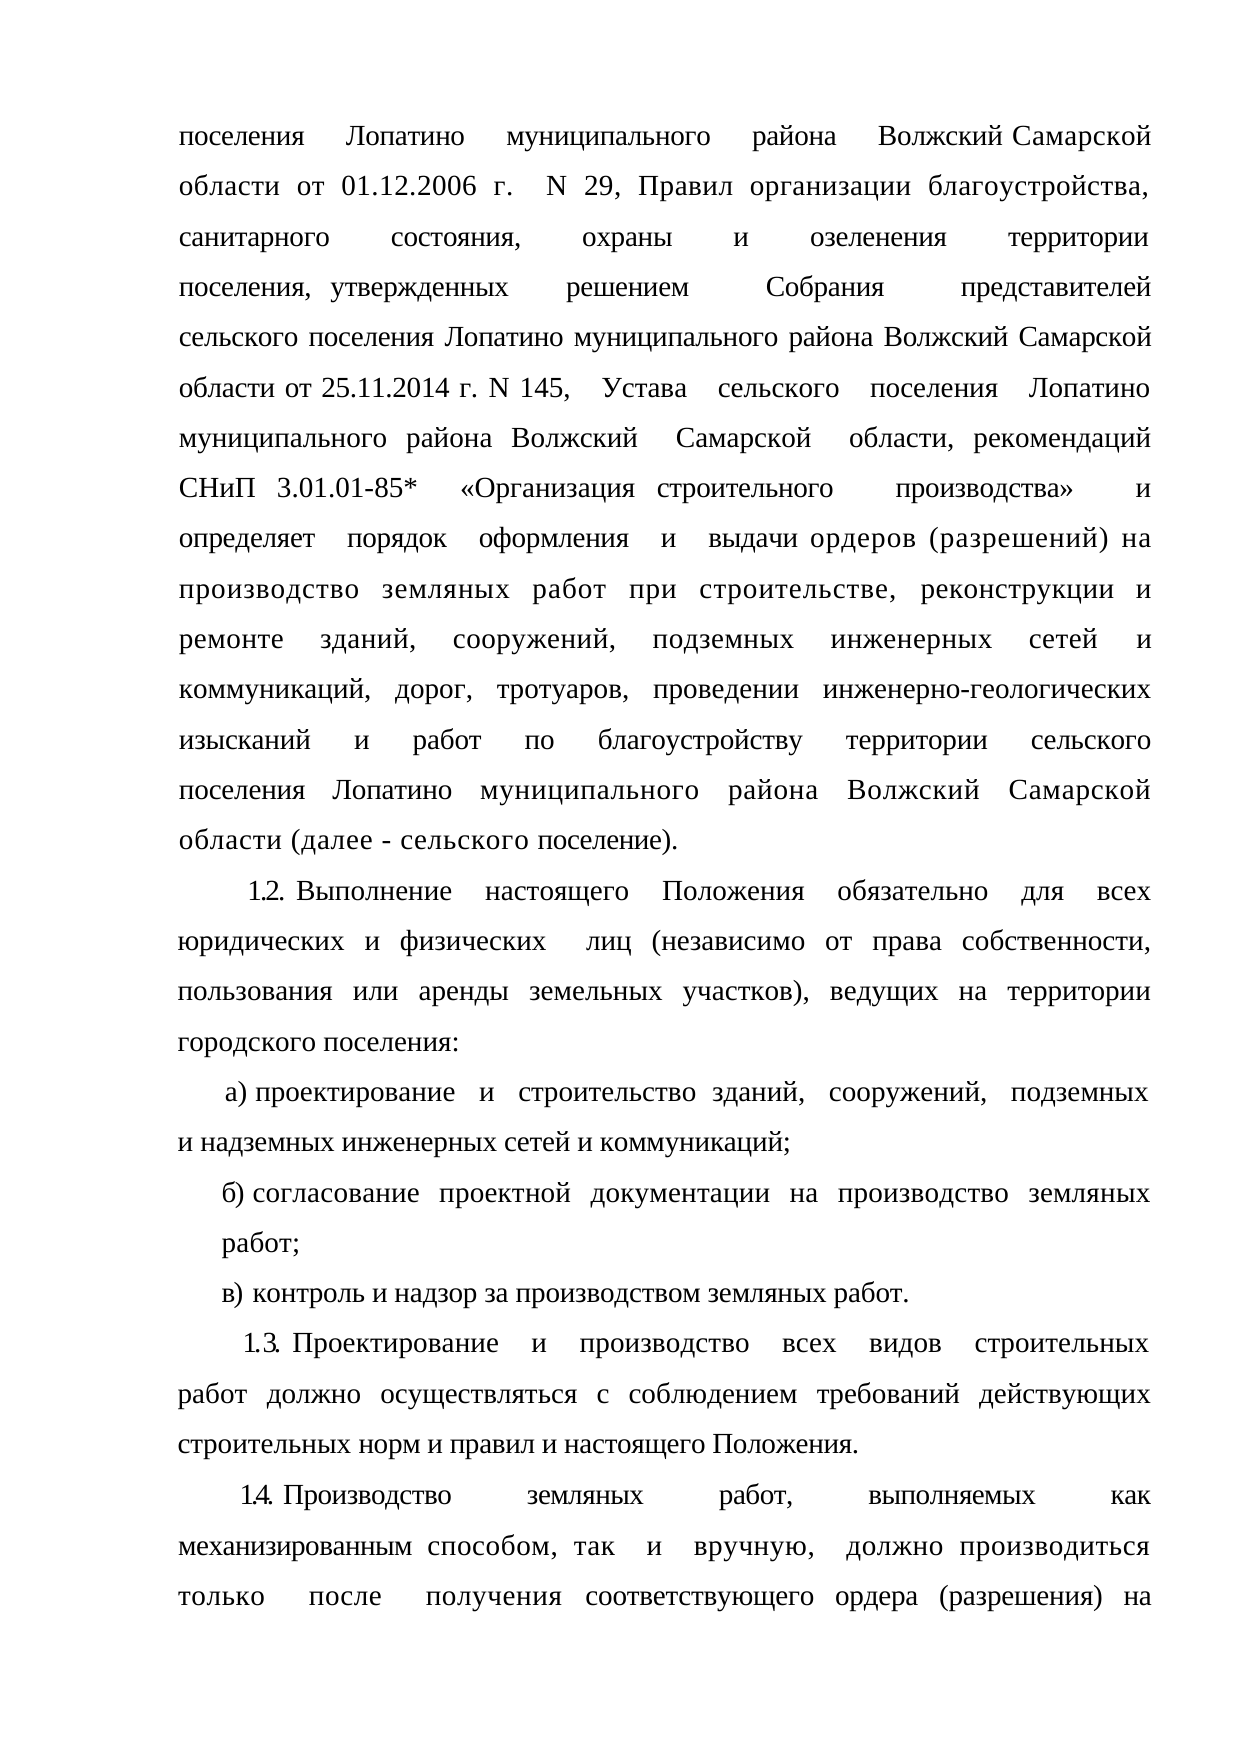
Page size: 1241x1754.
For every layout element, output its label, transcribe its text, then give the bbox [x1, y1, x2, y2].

text 1.2. Выполнение настоящего Положения обязательно для всех юридических и физических лиц (независимо от права собственности, пользования или аренды земельных участков), ведущих на территории городского поселения: [177, 873, 1152, 1057]
text в) контроль и надзор за производством земляных работ. [221, 1275, 1152, 1309]
text б) согласование проектной документации на производство земляных работ; [221, 1175, 1152, 1258]
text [178, 1477, 1152, 1611]
text 1. 3. Проектирование и производство всех видов строительных работ должно осуществляться с соблюдением требований действующих строительных норм и правил и настоящего Положения. [177, 1326, 1152, 1460]
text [179, 118, 1152, 856]
text а) проектирование и строительство зданий, сооружений, подземных и надземных инженерных сетей и коммуникаций; [177, 1074, 1152, 1158]
